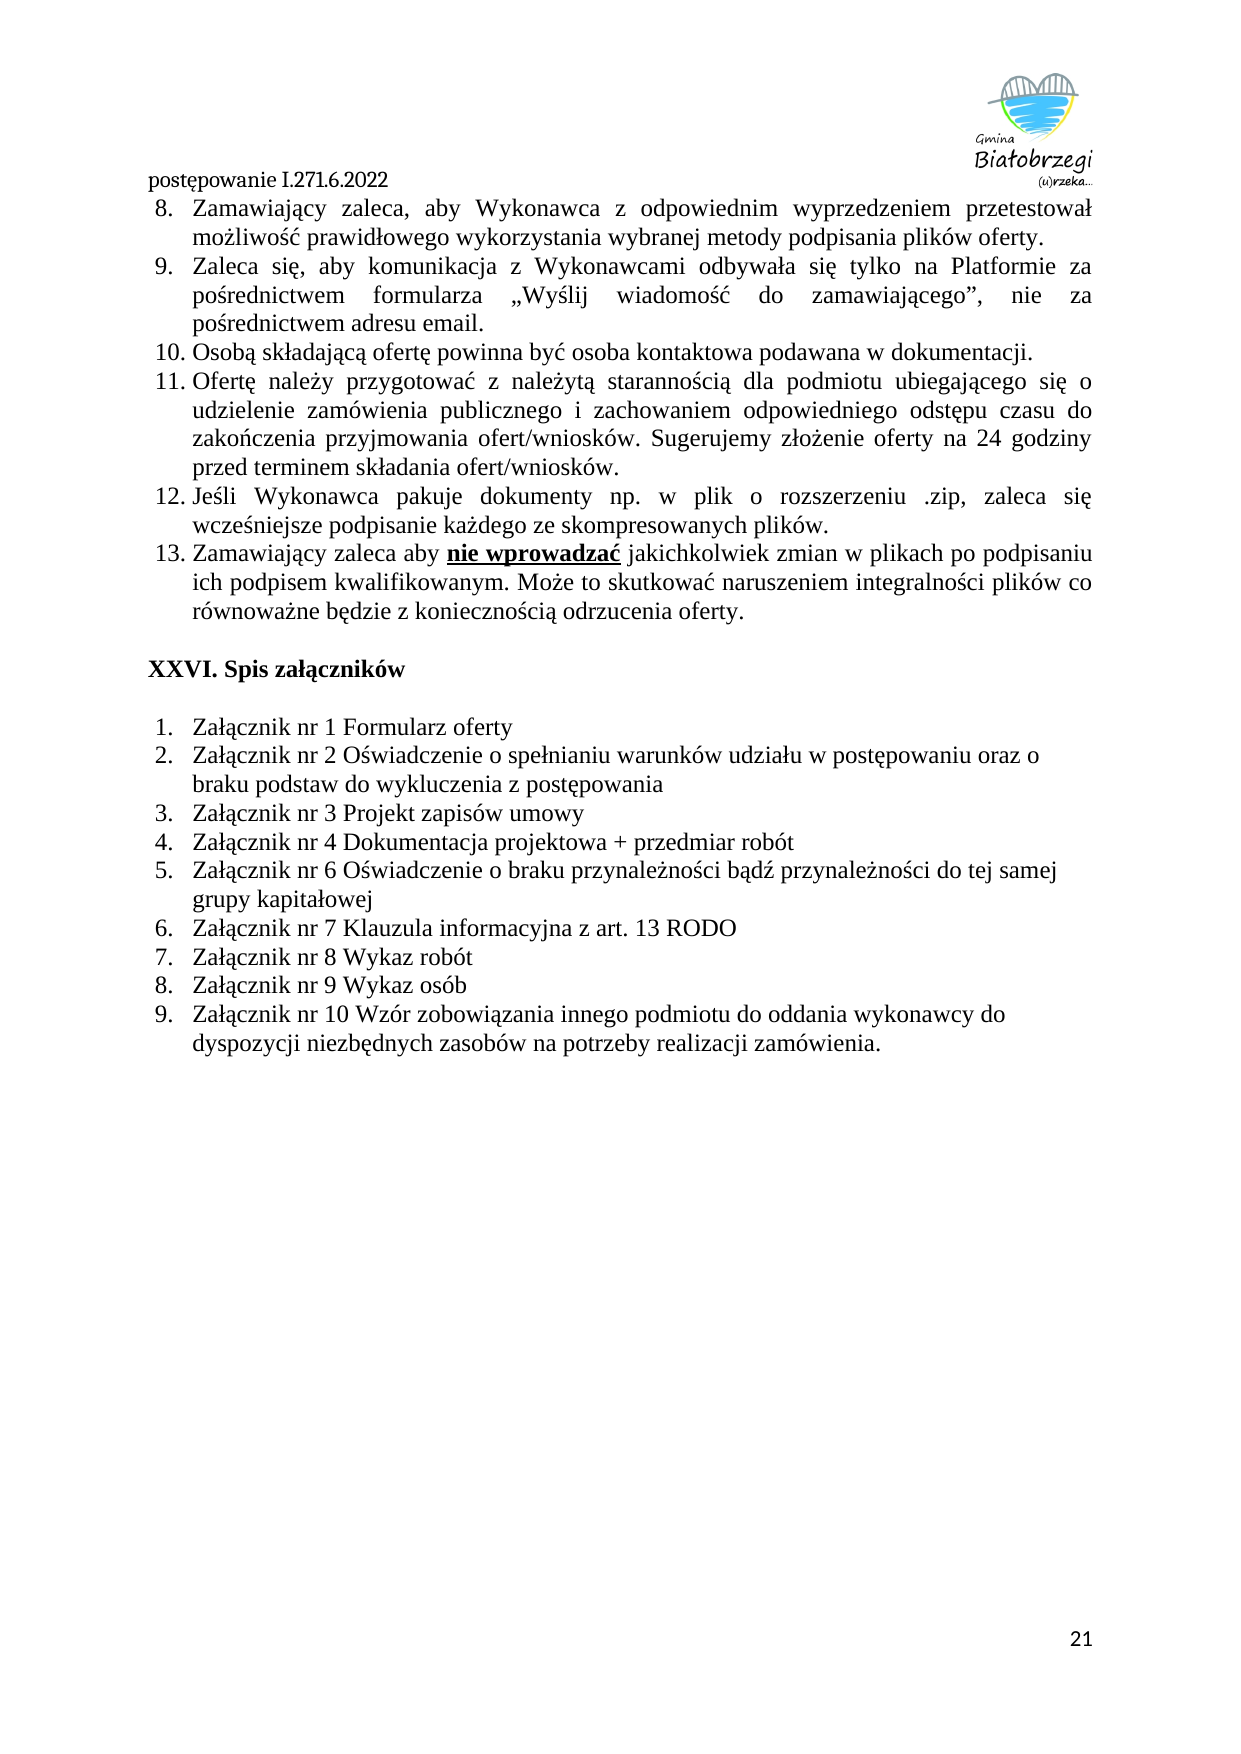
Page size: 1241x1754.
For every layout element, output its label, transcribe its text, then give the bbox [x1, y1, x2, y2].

list Załącznik nr 2 Oświadczenie o spełnianiu warunków udziału w postępowaniu oraz o braku podstaw do wykluczenia z postępowania [154, 741, 1093, 798]
list Ofertę należy przygotować z należytą starannością dla podmiotu ubiegającego się o udzielenie zamówienia publicznego i zachowaniem odpowiedniego odstępu czasu do zakończenia przyjmowania ofert/wniosków. Sugerujemy złożenie oferty na 24 godziny przed terminem składania ofert/wniosków. [154, 366, 1093, 481]
list Załącznik nr 7 Klauzula informacyjna z art. 13 RODO [154, 913, 1093, 942]
list Załącznik nr 9 Wykaz osób [154, 971, 1093, 999]
list Załącznik nr 8 Wykaz robót [154, 942, 1093, 971]
picture [975, 73, 1093, 188]
text XXVI. Spis załączników [148, 654, 1093, 683]
list Załącznik nr 4 Dokumentacja projektowa + przedmiar robót [154, 827, 1093, 856]
list Jeśli Wykonawca pakuje dokumenty np. w plik o rozszerzeniu .zip, zaleca się wcześniejsze podpisanie każdego ze skompresowanych plików. [154, 481, 1093, 538]
list Załącznik nr 6 Oświadczenie o braku przynależności bądź przynależności do tej samej grupy kapitałowej [154, 856, 1093, 913]
list Załącznik nr 10 Wzór zobowiązania innego podmiotu do oddania wykonawcy do dyspozycji niezbędnych zasobów na potrzeby realizacji zamówienia. [154, 999, 1093, 1057]
list Zamawiający zaleca aby nie wprowadzać jakichkolwiek zmian w plikach po podpisaniu ich podpisem kwalifikowanym. Może to skutkować naruszeniem integralności plików co równoważne będzie z koniecznością odrzucenia oferty. [154, 538, 1093, 625]
list Załącznik nr 3 Projekt zapisów umowy [154, 798, 1093, 827]
list Załącznik nr 1 Formularz oferty [154, 712, 1093, 741]
list Osobą składającą ofertę powinna być osoba kontaktowa podawana w dokumentacji. [154, 337, 1093, 366]
list Zaleca się, aby komunikacja z Wykonawcami odbywała się tylko na Platformie za pośrednictwem formularza „Wyślij wiadomość do zamawiającego”, nie za pośrednictwem adresu email. [154, 251, 1093, 337]
list Zamawiający zaleca, aby Wykonawca z odpowiednim wyprzedzeniem przetestował możliwość prawidłowego wykorzystania wybranej metody podpisania plików oferty. [154, 193, 1093, 251]
